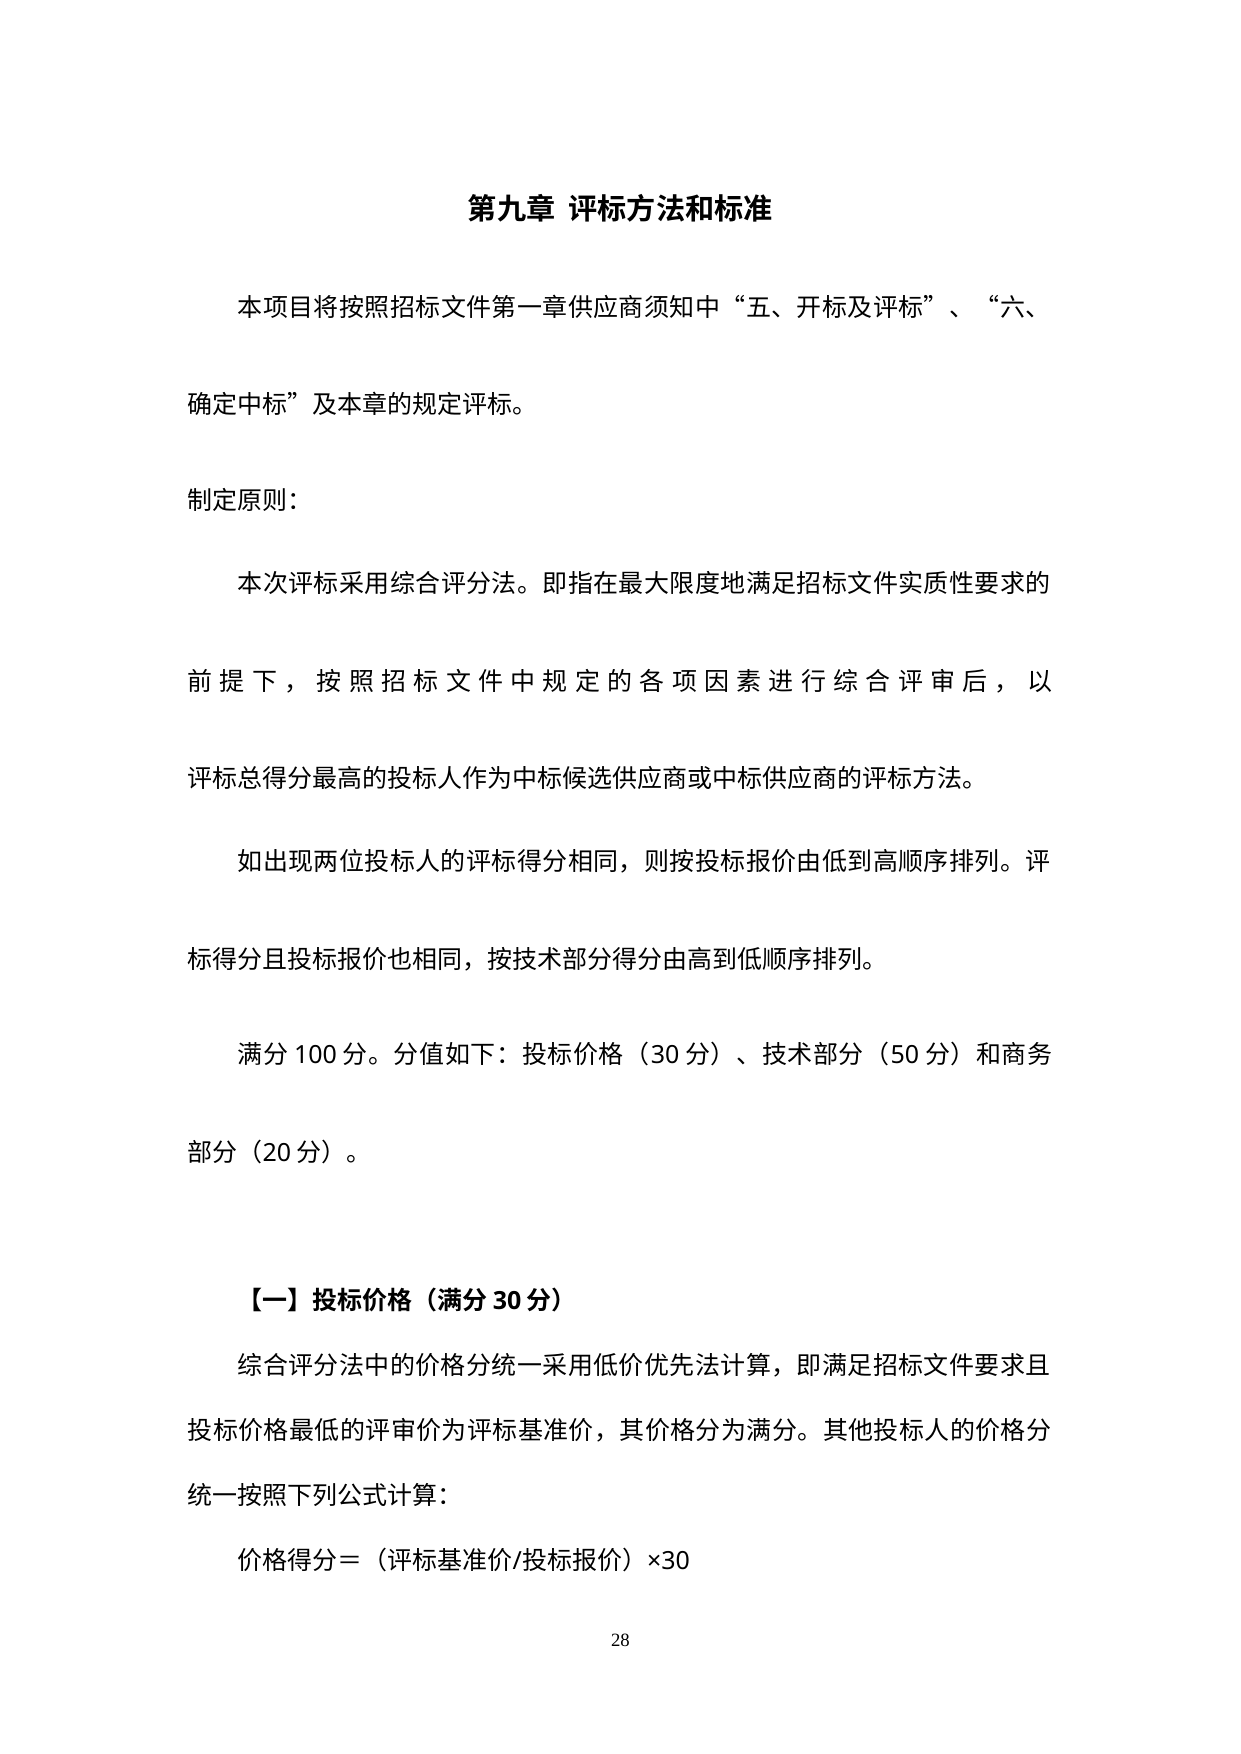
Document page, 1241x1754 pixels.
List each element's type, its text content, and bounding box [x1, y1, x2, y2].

text 满分100分。分值如下：投标价格（30分）、技术部分（50分）和商务部分（20分）。 [187, 1021, 1053, 1183]
text 综合评分法中的价格分统一采用低价优先法计算，即满足招标文件要求且投标价格最低的评审价为评标基准价，其价格分为满分。其他投标人的价格分统一按照下列公式计算： [187, 1331, 1053, 1526]
text 【一】投标价格（满分30分） [187, 1266, 1053, 1331]
text 如出现两位投标人的评标得分相同，则按投标报价由低到高顺序排列。评标得分且投标报价也相同，按技术部分得分由高到低顺序排列。 [187, 827, 1053, 990]
text 本次评标采用综合评分法。即指在最大限度地满足招标文件实质性要求的前提下，按照招标文件中规定的各项因素进行综合评审后，以 评标总得分最高的投标人作为中标候选供应商或中标供应商的评标方法。 [187, 549, 1053, 809]
text 第九章 评标方法和标准 [187, 174, 1053, 239]
text 制定原则： [187, 466, 1053, 531]
text 价格得分＝（评标基准价/投标报价）×30 [187, 1526, 1053, 1591]
text 本项目将按照招标文件第一章供应商须知中“五、开标及评标”、“六、确定中标”及本章的规定评标。 [187, 273, 1053, 436]
